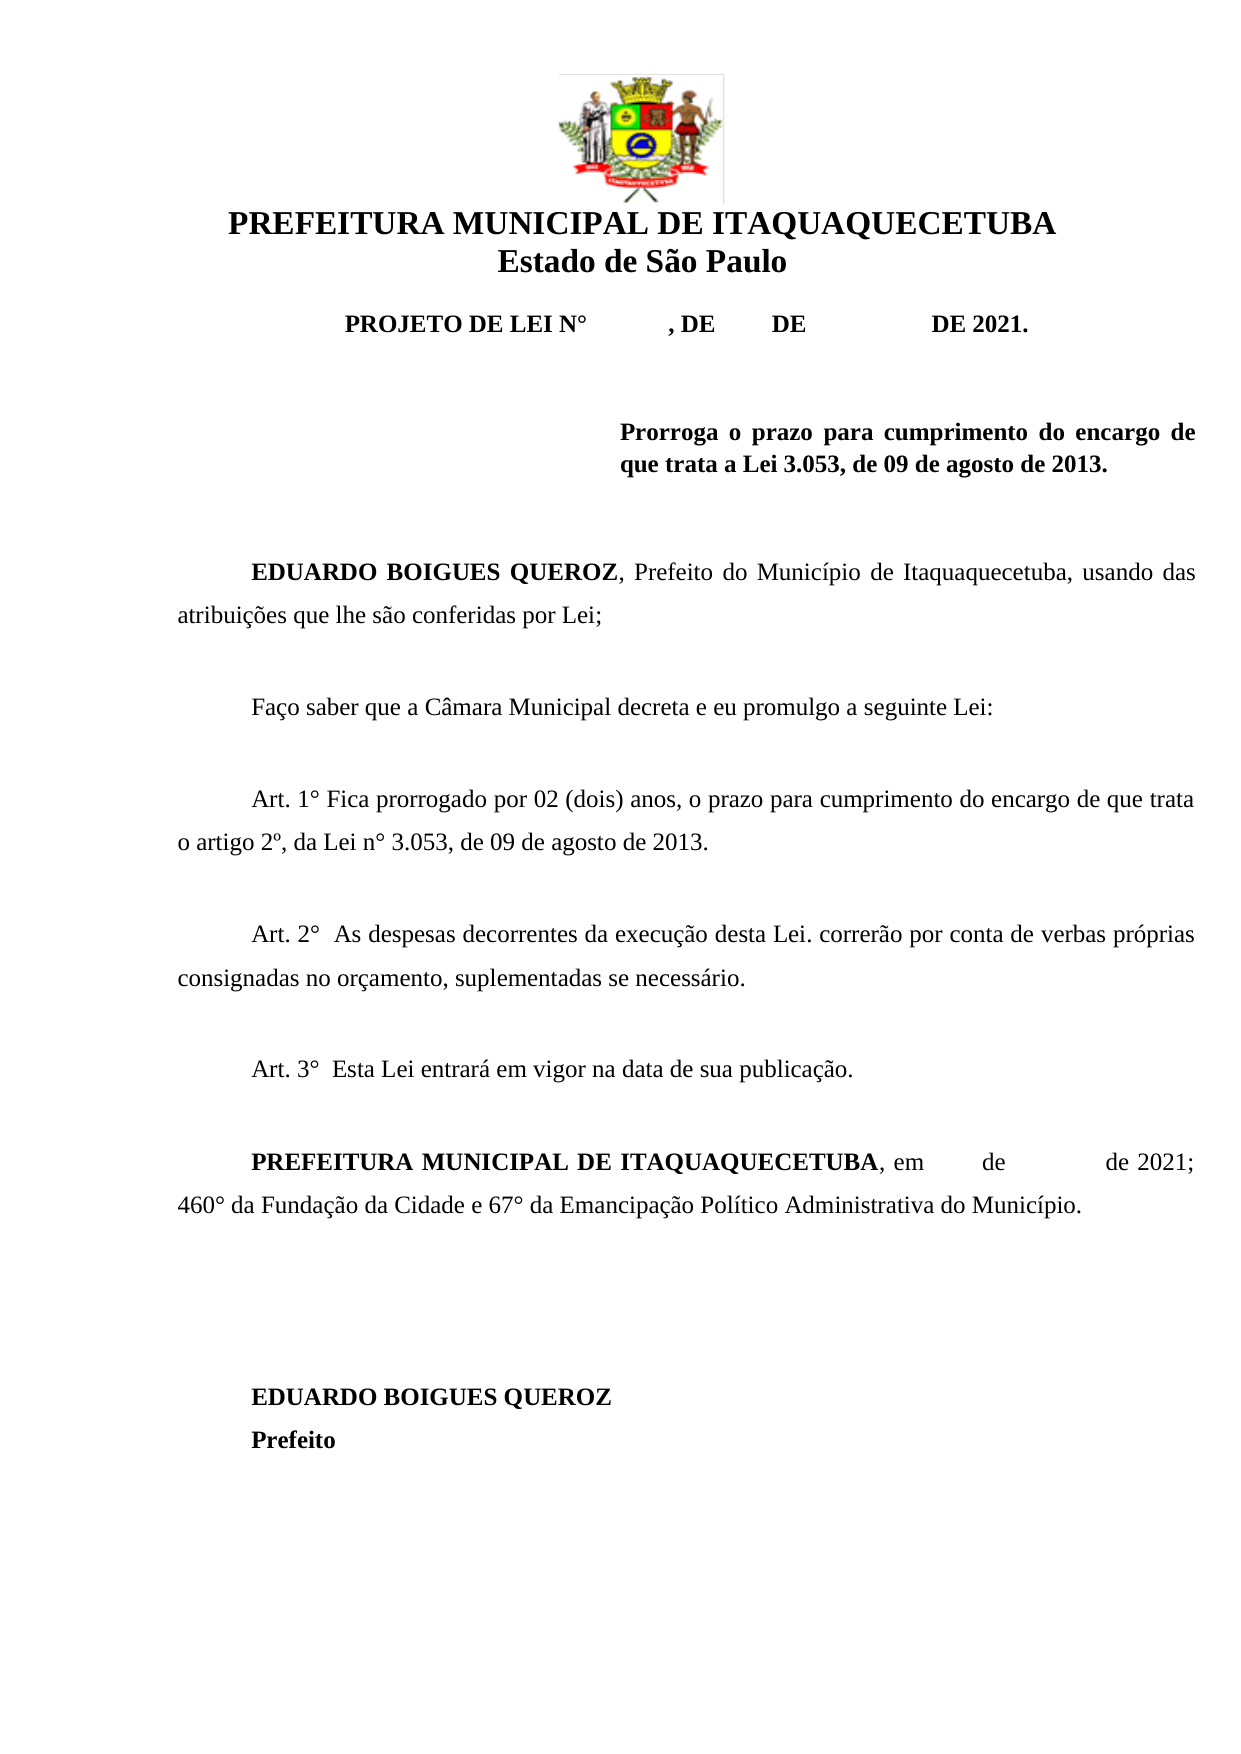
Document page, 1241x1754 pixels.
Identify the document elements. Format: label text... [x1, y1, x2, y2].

picture [558, 73, 726, 204]
text Art. 3° Esta Lei entrará em vigor na data de sua publicação. [206, 1054, 1196, 1083]
text Prorroga o prazo para cumprimento do encargo de que trata a Lei 3.053, de 09 de agosto de 2013. [620, 417, 1196, 478]
text EDUARDO BOIGUES QUEROZ, Prefeito do Município de Itaquaquecetuba, usando das atribuições que lhe são conferidas por Lei; [177, 557, 1196, 629]
text Art. 1° Fica prorrogado por 02 (dois) anos, o prazo para cumprimento do encargo de que trata o artigo 2º, da Lei n° 3.053, de 09 de agosto de 2013. [177, 784, 1196, 856]
text Art. 2° As despesas decorrentes da execução desta Lei. correrão por conta de verbas próprias consignadas no orçamento, suplementadas se necessário. [177, 919, 1196, 991]
text PREFEITURA MUNICIPAL DE ITAQUAQUECETUBA, em de de 2021; 460° da Fundação da Cidade e 67° da Emancipação Político Administrativa do Município. [177, 1147, 1196, 1218]
text Prefeito [177, 1425, 1196, 1453]
text EDUARDO BOIGUES QUEROZ [177, 1382, 1196, 1410]
text Faço saber que a Câmara Municipal decreta e eu promulgo a seguinte Lei: [177, 692, 1196, 721]
text PROJETO DE LEI N° , DE DE DE 2021. [177, 309, 1196, 338]
